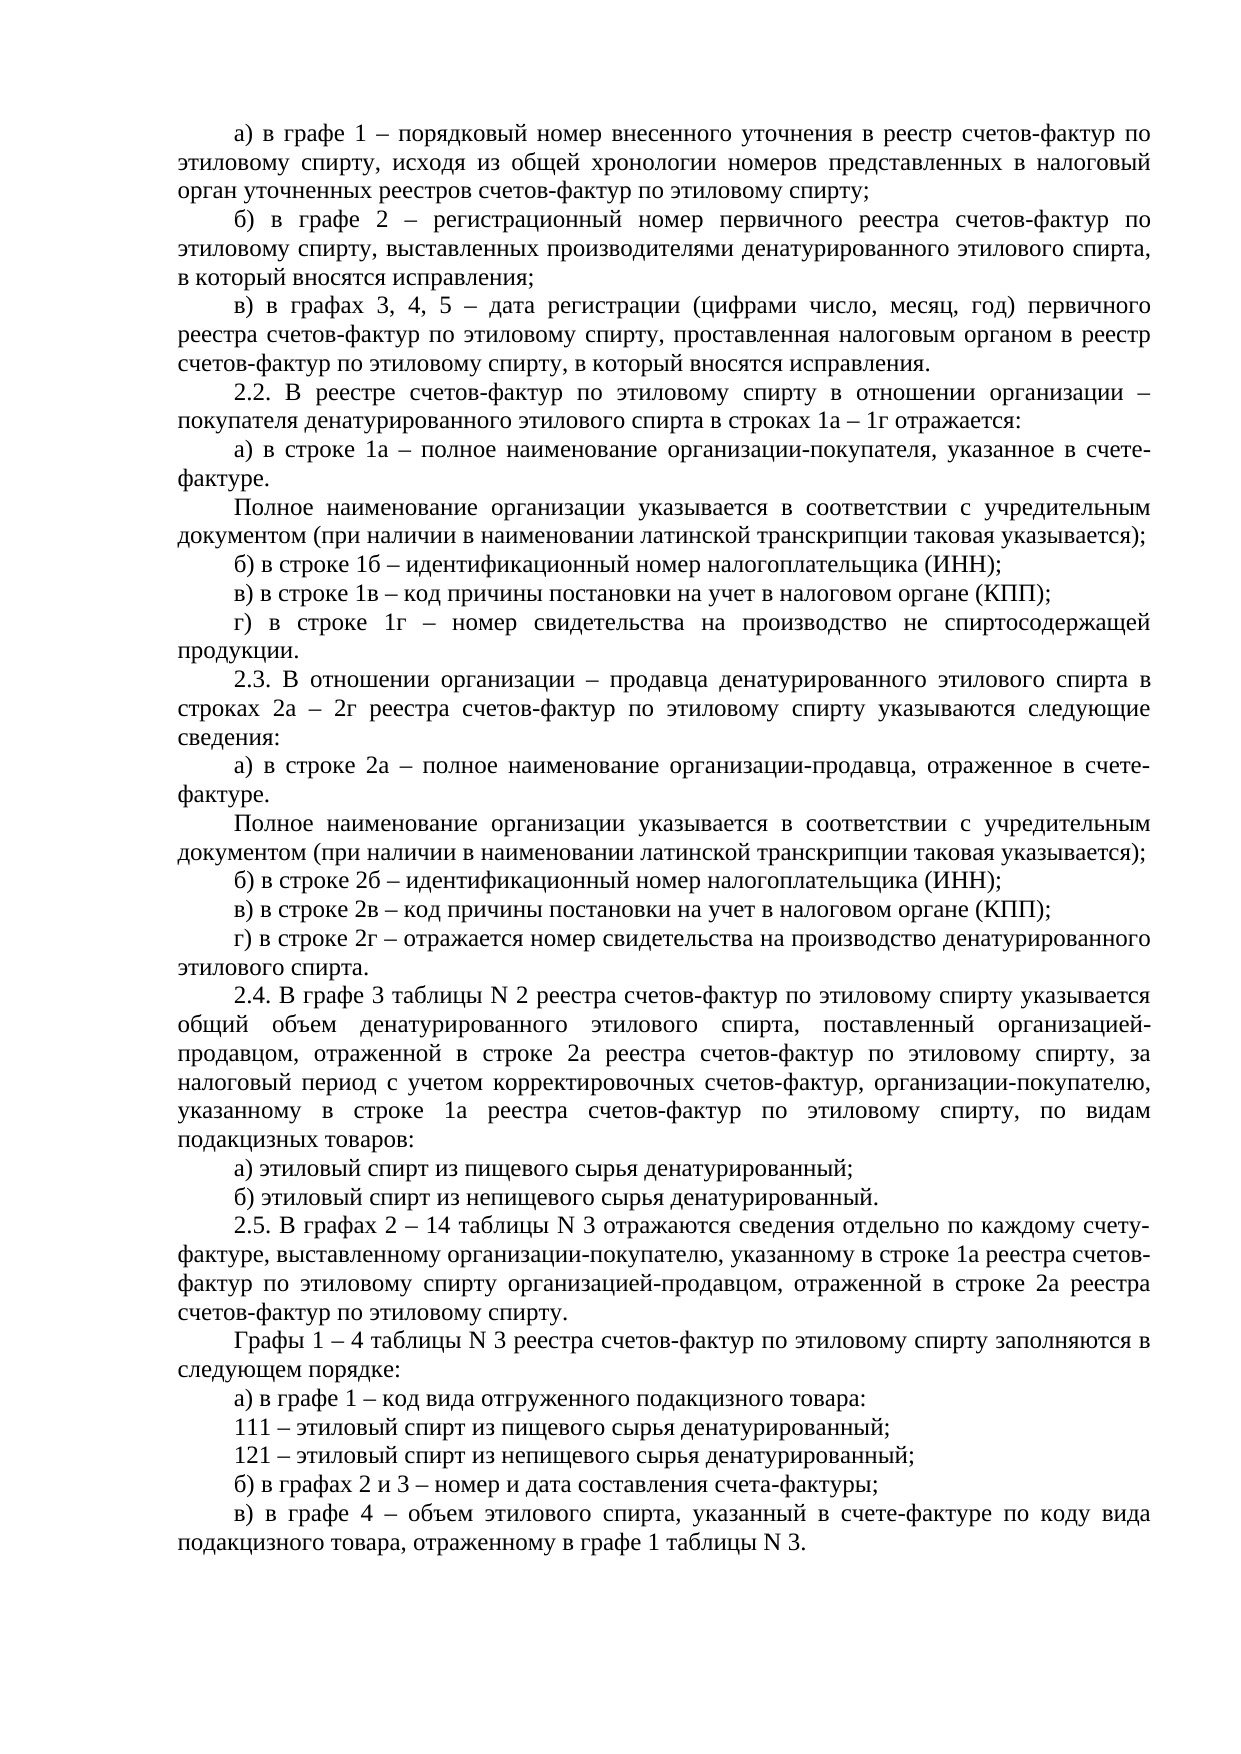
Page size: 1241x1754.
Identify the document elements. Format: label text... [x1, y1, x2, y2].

text в) в графах 3, 4, 5 – дата регистрации (цифрами число, месяц, год) первичного реестра счетов-фактур по этиловому спирту, проставленная налоговым органом в реестр счетов-фактур по этиловому спирту, в который вносятся исправления. [177, 291, 1152, 377]
text 2.2. В реестре счетов-фактур по этиловому спирту в отношении организации – покупателя денатурированного этилового спирта в строках 1а – 1г отражается: [177, 377, 1152, 434]
text г) в строке 2г – отражается номер свидетельства на производство денатурированного этилового спирта. [177, 923, 1152, 981]
text а) в строке 2а – полное наименование организации-продавца, отраженное в счете-фактуре. [177, 751, 1152, 808]
text Полное наименование организации указывается в соответствии с учредительным документом (при наличии в наименовании латинской транскрипции таковая указывается); [177, 808, 1152, 866]
text а) этиловый спирт из пищевого сырья денатурированный; [177, 1153, 1152, 1182]
text б) в строке 1б – идентификационный номер налогоплательщика (ИНН); [177, 549, 1152, 578]
text б) этиловый спирт из непищевого сырья денатурированный. [177, 1182, 1152, 1211]
text в) в графе 4 – объем этилового спирта, указанный в счете-фактуре по коду вида подакцизного товара, отраженному в графе 1 таблицы N 3. [177, 1498, 1152, 1556]
text в) в строке 1в – код причины постановки на учет в налоговом органе (КПП); [177, 578, 1152, 607]
text Полное наименование организации указывается в соответствии с учредительным документом (при наличии в наименовании латинской транскрипции таковая указывается); [177, 492, 1152, 549]
text 2.3. В отношении организации – продавца денатурированного этилового спирта в строках 2а – 2г реестра счетов-фактур по этиловому спирту указываются следующие сведения: [177, 664, 1152, 751]
text б) в строке 2б – идентификационный номер налогоплательщика (ИНН); [177, 866, 1152, 894]
text г) в строке 1г – номер свидетельства на производство не спиртосодержащей продукции. [177, 607, 1152, 664]
text а) в графе 1 – код вида отгруженного подакцизного товара: [177, 1383, 1152, 1412]
text 2.5. В графах 2 – 14 таблицы N 3 отражаются сведения отдельно по каждому счету-фактуре, выставленному организации-покупателю, указанному в строке 1а реестра счетов-фактур по этиловому спирту организацией-продавцом, отраженной в строке 2а реестра счетов-фактур по этиловому спирту. [177, 1211, 1152, 1326]
text б) в графе 2 – регистрационный номер первичного реестра счетов-фактур по этиловому спирту, выставленных производителями денатурированного этилового спирта, в который вносятся исправления; [177, 204, 1152, 291]
text 121 – этиловый спирт из непищевого сырья денатурированный; [177, 1441, 1152, 1469]
text б) в графах 2 и 3 – номер и дата составления счета-фактуры; [177, 1469, 1152, 1498]
text 2.4. В графе 3 таблицы N 2 реестра счетов-фактур по этиловому спирту указывается общий объем денатурированного этилового спирта, поставленный организацией-продавцом, отраженной в строке 2а реестра счетов-фактур по этиловому спирту, за налоговый период с учетом корректировочных счетов-фактур, организации-покупателю, указанному в строке 1а реестра счетов-фактур по этиловому спирту, по видам подакцизных товаров: [177, 981, 1152, 1153]
text в) в строке 2в – код причины постановки на учет в налоговом органе (КПП); [177, 894, 1152, 923]
text 111 – этиловый спирт из пищевого сырья денатурированный; [177, 1412, 1152, 1441]
text Графы 1 – 4 таблицы N 3 реестра счетов-фактур по этиловому спирту заполняются в следующем порядке: [177, 1326, 1152, 1383]
text а) в строке 1а – полное наименование организации-покупателя, указанное в счете-фактуре. [177, 434, 1152, 492]
text а) в графе 1 – порядковый номер внесенного уточнения в реестр счетов-фактур по этиловому спирту, исходя из общей хронологии номеров представленных в налоговый орган уточненных реестров счетов-фактур по этиловому спирту; [177, 118, 1152, 204]
